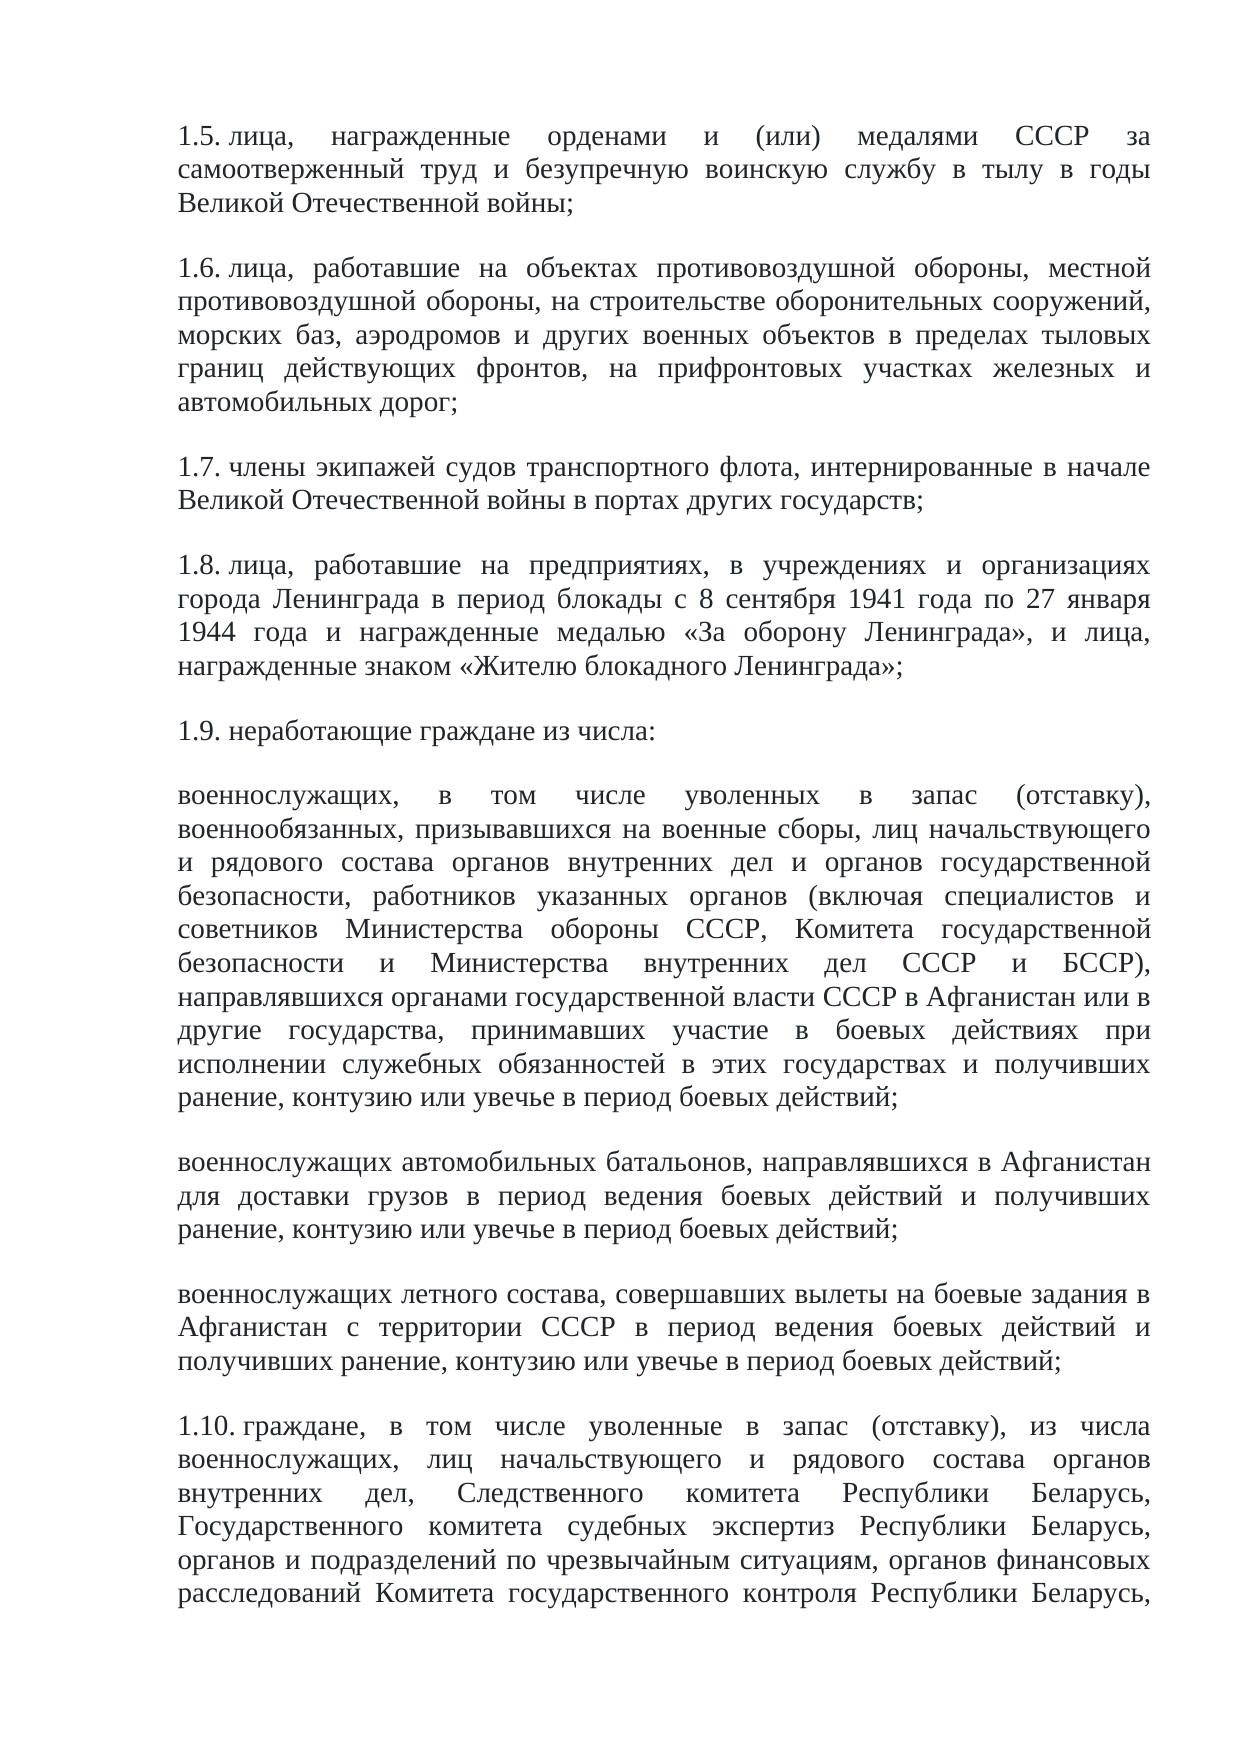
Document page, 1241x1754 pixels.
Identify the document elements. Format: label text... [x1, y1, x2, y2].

text 1.6. лица, работавшие на объектах противовоздушной обороны, местной противовоздушной обороны, на строительстве оборонительных сооружений, морских баз, аэродромов и других военных объектов в пределах тыловых границ действующих фронтов, на прифронтовых участках железных и автомобильных дорог; [177, 250, 1152, 418]
text 1.7. члены экипажей судов транспортного флота, интернированные в начале Великой Отечественной войны в портах других государств; [177, 449, 1152, 516]
text 1.5. лица, награжденные орденами и (или) медалями СССР за самоотверженный труд и безупречную воинскую службу в тылу в годы Великой Отечественной войны; [177, 118, 1152, 219]
text военнослужащих, в том числе уволенных в запас (отставку), военнообязанных, призывавшихся на военные сборы, лиц начальствующего и рядового состава органов внутренних дел и органов государственной безопасности, работников указанных органов (включая специалистов и советников Министерства обороны СССР, Комитета государственной безопасности и Министерства внутренних дел СССР и БССР), направлявшихся органами государственной власти СССР в Афганистан или в другие государства, принимавших участие в боевых действиях при исполнении служебных обязанностей в этих государствах и получивших ранение, контузию или увечье в период боевых действий; [177, 777, 1152, 1113]
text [177, 1408, 1152, 1609]
text 1.8. лица, работавшие на предприятиях, в учреждениях и организациях города Ленинграда в период блокады с 8 сентября 1941 года по 27 января 1944 года и награжденные медалью «За оборону Ленинграда», и лица, награжденные знаком «Жителю блокадного Ленинграда»; [177, 547, 1152, 681]
text 1.9. неработающие граждане из числа: [177, 713, 1152, 746]
text военнослужащих автомобильных батальонов, направлявшихся в Афганистан для доставки грузов в период ведения боевых действий и получивших ранение, контузию или увечье в период боевых действий; [177, 1144, 1152, 1245]
text военнослужащих летного состава, совершавших вылеты на боевые задания в Афганистан с территории СССР в период ведения боевых действий и получивших ранение, контузию или увечье в период боевых действий; [177, 1276, 1152, 1377]
